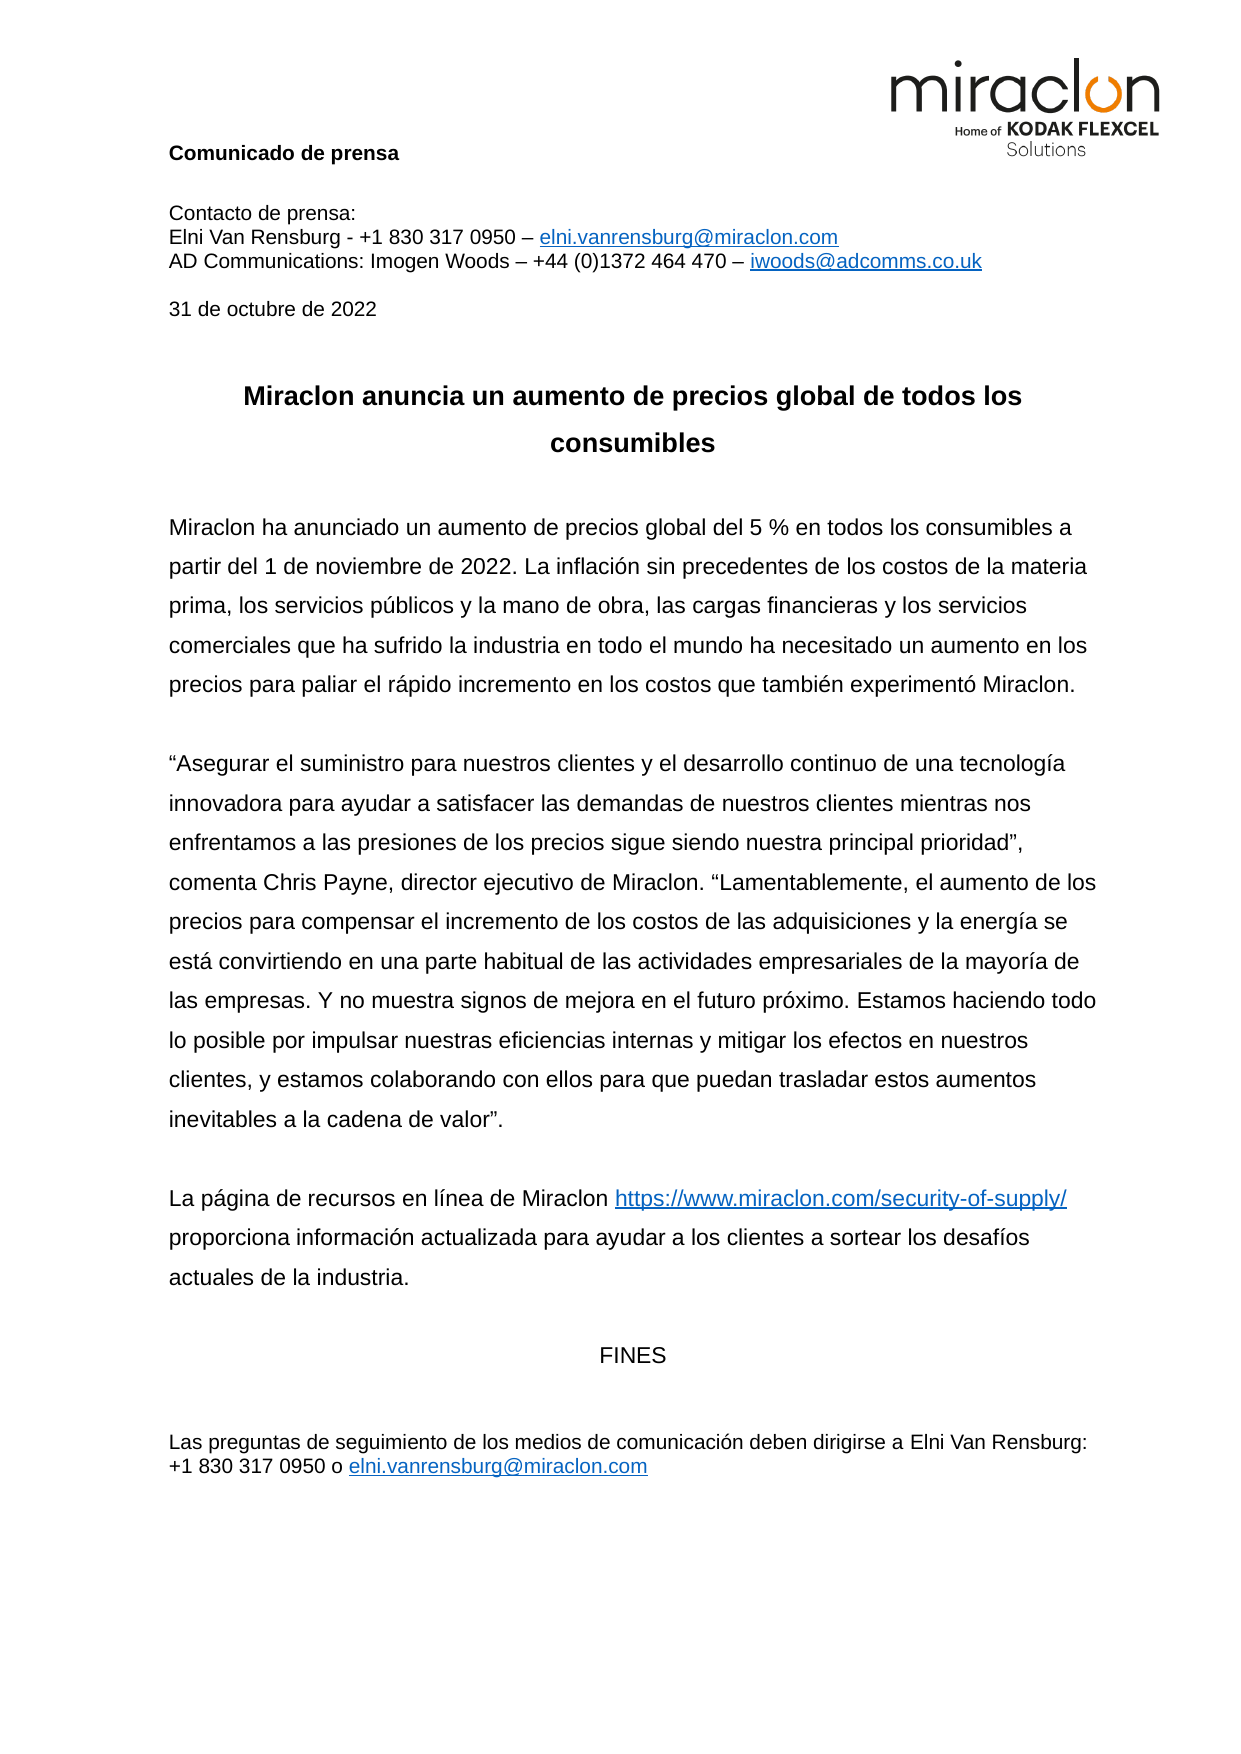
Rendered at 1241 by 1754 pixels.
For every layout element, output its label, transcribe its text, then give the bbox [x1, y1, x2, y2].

text FINES [169, 1342, 1097, 1369]
text 31 de octubre de 2022 [169, 296, 1097, 320]
text Comunicado de prensa [169, 141, 1097, 164]
text AD Communications: Imogen Woods – +44 (0)1372 464 470 – iwoods@adcomms.co.uk [169, 248, 1097, 272]
text Elni Van Rensburg - +1 830 317 0950 – elni.vanrensburg@miraclon.com [169, 224, 1097, 248]
text Las preguntas de seguimiento de los medios de comunicación deben dirigirse a Elni Van Rensburg: +1 830 317 0950 o elni.vanrensburg@miraclon.com [169, 1430, 1097, 1478]
text Miraclon ha anunciado un aumento de precios global del 5 % en todos los consumibles a partir del 1 de noviembre de 2022. La inflación sin precedentes de los costos de la materia prima, los servicios públicos y la mano de obra, las cargas financieras y los servicios comerciales que ha sufrido la industria en todo el mundo ha necesitado un aumento en los precios para paliar el rápido incremento en los costos que también experimentó Miraclon. [169, 513, 1097, 698]
text “Asegurar el suministro para nuestros clientes y el desarrollo continuo de una tecnología innovadora para ayudar a satisfacer las demandas de nuestros clientes mientras nos enfrentamos a las presiones de los precios sigue siendo nuestra principal prioridad”, comenta Chris Payne, director ejecutivo de Miraclon. “Lamentablemente, el aumento de los precios para compensar el incremento de los costos de las adquisiciones y la energía se está convirtiendo en una parte habitual de las actividades empresariales de la mayoría de las empresas. Y no muestra signos de mejora en el futuro próximo. Estamos haciendo todo lo posible por impulsar nuestras eficiencias internas y mitigar los efectos en nuestros clientes, y estamos colaborando con ellos para que puedan trasladar estos aumentos inevitables a la cadena de valor”. [169, 750, 1097, 1132]
text Miraclon anuncia un aumento de precios global de todos los consumibles [169, 380, 1097, 458]
text Contacto de prensa: [169, 201, 1097, 224]
text La página de recursos en línea de Miraclon https://www.miraclon.com/security-of-supply/ proporciona información actualizada para ayudar a los clientes a sortear los desafíos actuales de la industria. [169, 1184, 1097, 1290]
